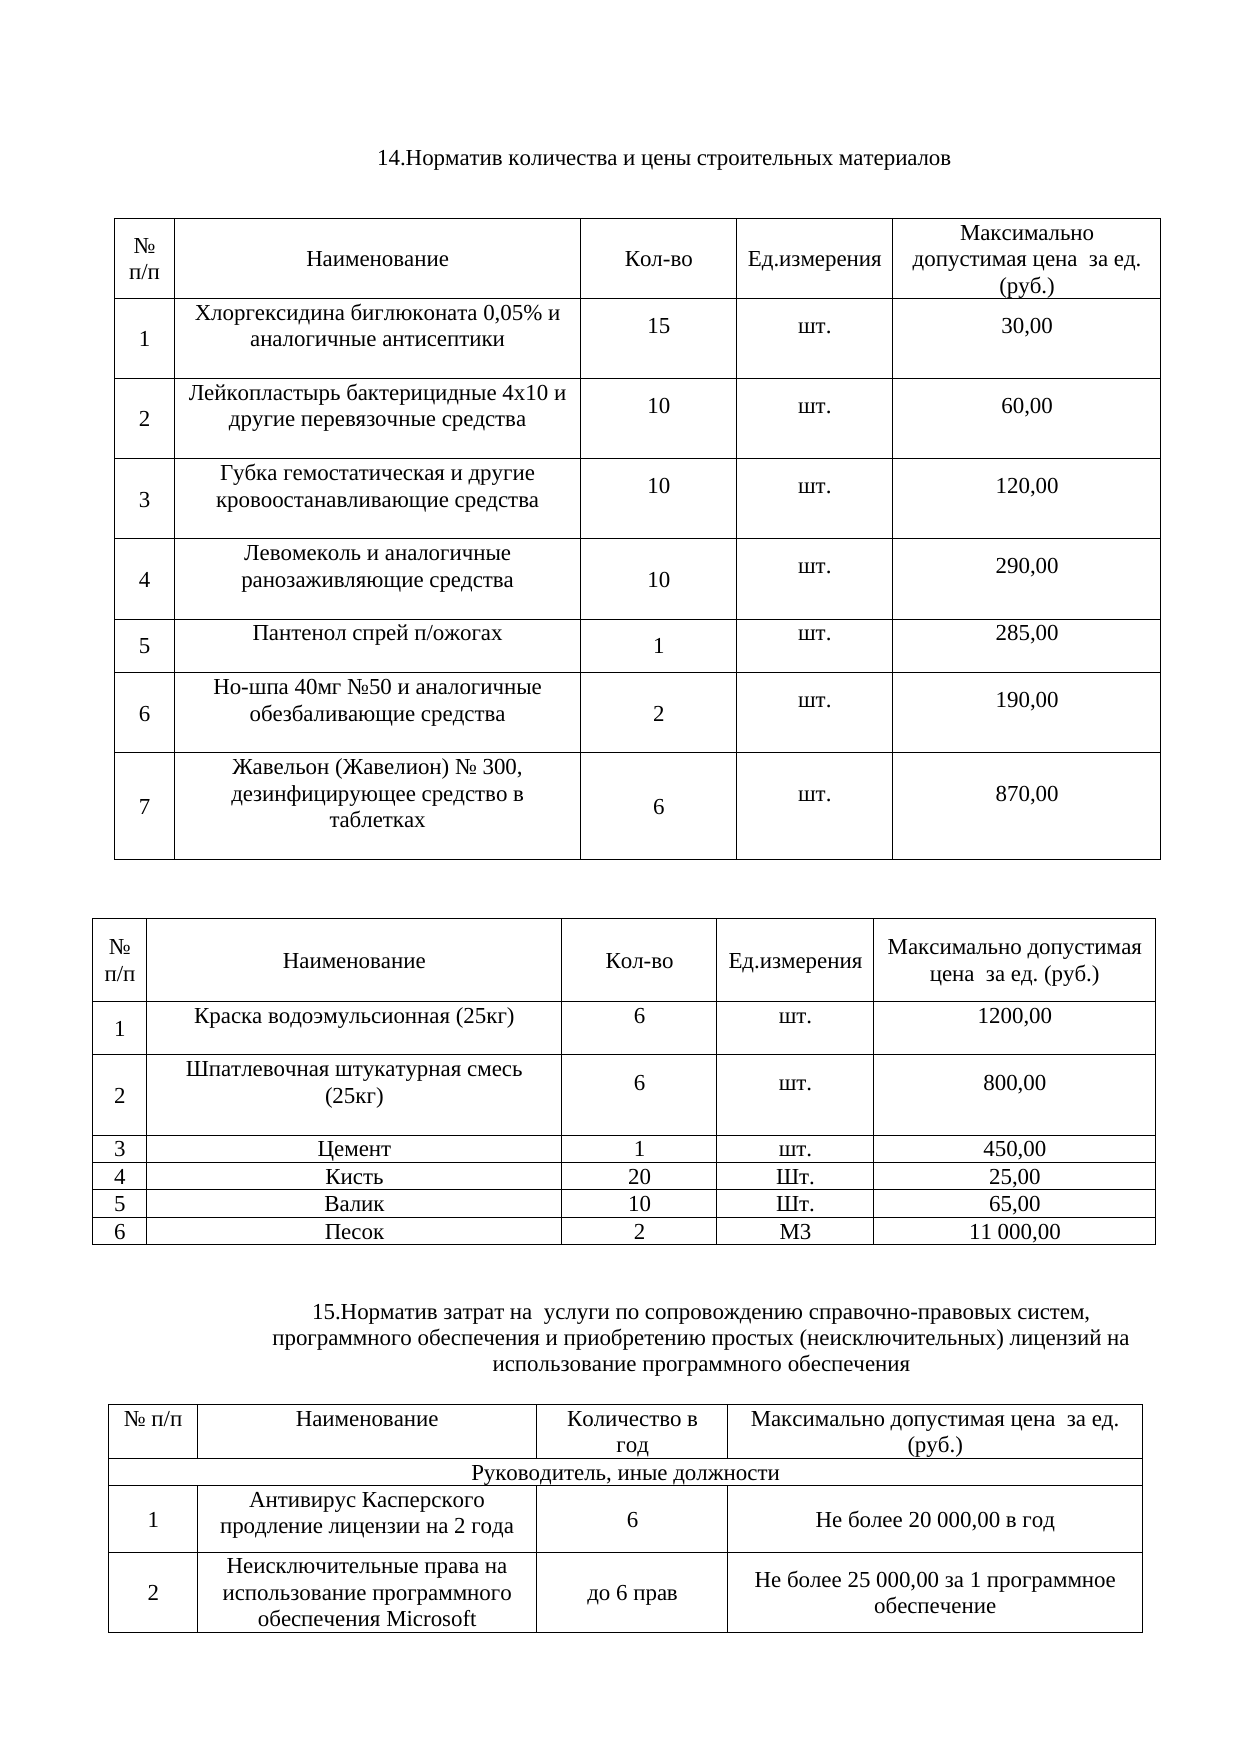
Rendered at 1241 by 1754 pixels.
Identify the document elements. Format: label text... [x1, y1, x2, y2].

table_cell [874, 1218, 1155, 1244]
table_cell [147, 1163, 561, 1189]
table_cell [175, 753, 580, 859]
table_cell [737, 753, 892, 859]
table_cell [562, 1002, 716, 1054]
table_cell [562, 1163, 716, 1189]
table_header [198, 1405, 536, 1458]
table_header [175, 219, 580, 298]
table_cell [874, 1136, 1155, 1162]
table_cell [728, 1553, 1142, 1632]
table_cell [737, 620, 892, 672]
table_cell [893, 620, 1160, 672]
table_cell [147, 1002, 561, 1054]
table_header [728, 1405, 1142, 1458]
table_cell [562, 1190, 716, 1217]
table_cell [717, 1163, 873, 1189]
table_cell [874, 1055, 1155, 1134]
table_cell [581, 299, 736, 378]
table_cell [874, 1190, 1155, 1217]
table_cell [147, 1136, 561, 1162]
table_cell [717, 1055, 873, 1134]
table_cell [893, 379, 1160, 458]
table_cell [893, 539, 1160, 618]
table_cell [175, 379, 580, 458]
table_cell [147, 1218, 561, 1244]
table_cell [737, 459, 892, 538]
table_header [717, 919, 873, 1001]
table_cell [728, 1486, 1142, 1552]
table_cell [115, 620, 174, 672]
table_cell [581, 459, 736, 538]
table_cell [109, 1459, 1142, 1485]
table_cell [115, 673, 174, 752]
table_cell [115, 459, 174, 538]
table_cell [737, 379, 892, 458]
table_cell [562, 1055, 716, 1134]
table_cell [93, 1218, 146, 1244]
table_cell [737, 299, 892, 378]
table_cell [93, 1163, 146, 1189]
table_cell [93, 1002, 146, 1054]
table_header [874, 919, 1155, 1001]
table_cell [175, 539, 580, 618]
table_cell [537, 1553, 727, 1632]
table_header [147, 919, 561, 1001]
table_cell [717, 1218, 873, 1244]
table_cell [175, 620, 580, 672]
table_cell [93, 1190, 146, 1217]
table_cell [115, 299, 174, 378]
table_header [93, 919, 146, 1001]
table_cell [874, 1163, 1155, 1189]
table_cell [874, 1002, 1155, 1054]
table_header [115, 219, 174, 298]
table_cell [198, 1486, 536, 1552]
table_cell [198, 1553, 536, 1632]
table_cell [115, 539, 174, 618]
list 15.Норматив затрат на услуги по сопровождению справочно-правовых систем, программного обеспечения и приобретению простых (неисключительных) лицензий на использование программного обеспечения [251, 1298, 1152, 1377]
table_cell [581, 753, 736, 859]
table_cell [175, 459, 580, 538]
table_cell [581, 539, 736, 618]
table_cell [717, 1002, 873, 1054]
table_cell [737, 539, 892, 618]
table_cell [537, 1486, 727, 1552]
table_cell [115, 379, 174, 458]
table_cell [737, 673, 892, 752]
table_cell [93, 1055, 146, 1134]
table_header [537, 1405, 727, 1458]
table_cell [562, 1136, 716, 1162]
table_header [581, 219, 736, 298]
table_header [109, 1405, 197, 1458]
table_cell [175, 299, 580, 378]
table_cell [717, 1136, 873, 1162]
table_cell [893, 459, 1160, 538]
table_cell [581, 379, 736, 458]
text 14.Норматив количества и цены строительных материалов [177, 144, 1152, 171]
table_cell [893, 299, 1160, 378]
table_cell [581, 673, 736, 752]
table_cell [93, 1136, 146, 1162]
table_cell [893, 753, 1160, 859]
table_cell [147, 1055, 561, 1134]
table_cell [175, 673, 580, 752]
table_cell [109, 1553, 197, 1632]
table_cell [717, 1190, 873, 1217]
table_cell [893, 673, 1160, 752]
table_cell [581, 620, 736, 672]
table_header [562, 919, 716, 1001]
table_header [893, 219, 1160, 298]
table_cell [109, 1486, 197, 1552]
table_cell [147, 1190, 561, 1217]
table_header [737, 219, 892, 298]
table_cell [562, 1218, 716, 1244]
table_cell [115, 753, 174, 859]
